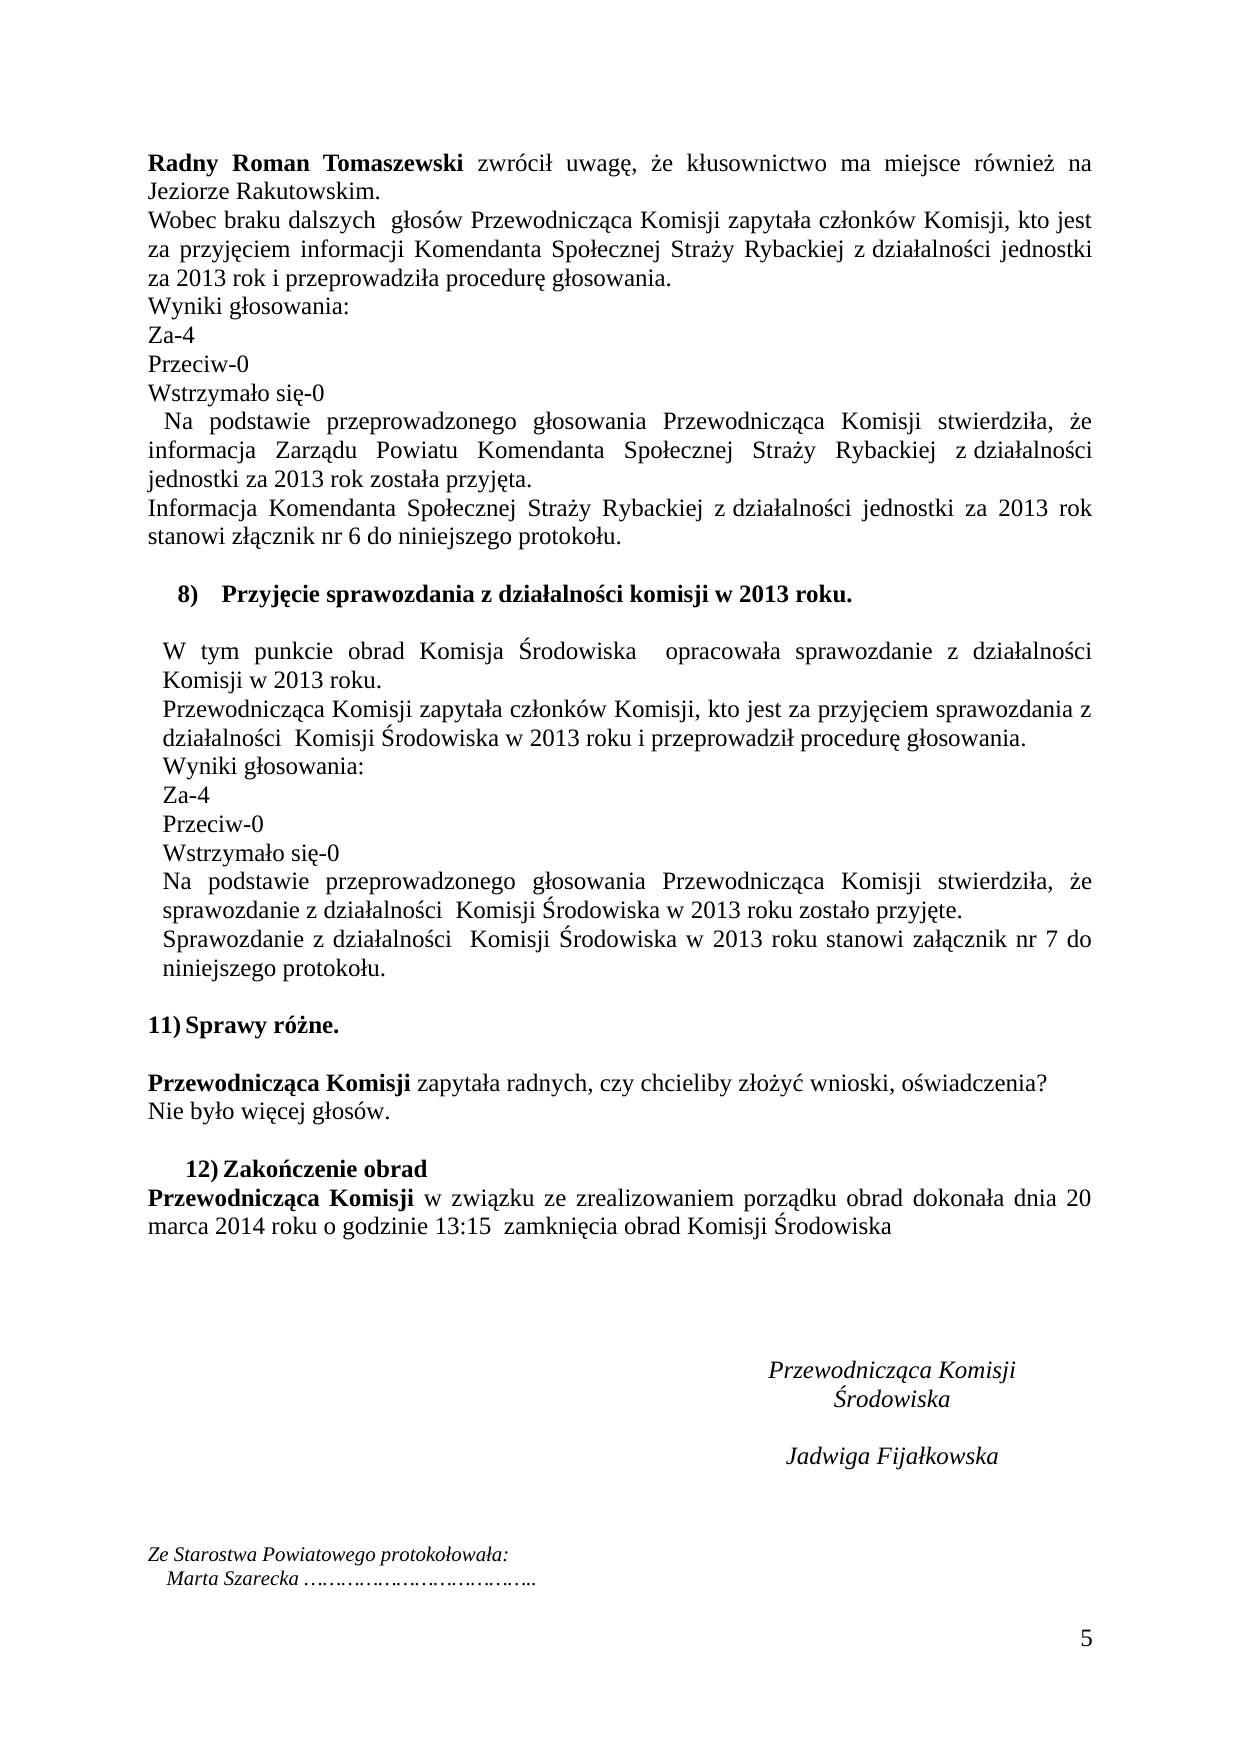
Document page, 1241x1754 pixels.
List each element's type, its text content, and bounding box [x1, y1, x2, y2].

text Na podstawie przeprowadzonego głosowania Przewodnicząca Komisji stwierdziła, że informacja Zarządu Powiatu Komendanta Społecznej Straży Rybackiej z działalności jednostki za 2013 rok została przyjęta. [148, 406, 1093, 493]
list Sprawy różne. [148, 1010, 1093, 1039]
text Ze Starostwa Powiatowego protokołowała: [148, 1542, 1093, 1566]
text Wstrzymało się-0 [162, 838, 1093, 866]
text Za-4 [162, 780, 1093, 809]
text Przewodnicząca Komisji zapytała członków Komisji, kto jest za przyjęciem sprawozdania z działalności Komisji Środowiska w 2013 roku i przeprowadził procedurę głosowania. [162, 694, 1093, 751]
text Przeciw-0 [162, 809, 1093, 838]
text Sprawozdanie z działalności Komisji Środowiska w 2013 roku stanowi załącznik nr 7 do niniejszego protokołu. [162, 924, 1093, 981]
text Informacja Komendanta Społecznej Straży Rybackiej z działalności jednostki za 2013 rok stanowi złącznik nr 6 do niniejszego protokołu. [148, 493, 1093, 550]
text Jadwiga Fijałkowska [148, 1441, 1093, 1470]
text Wyniki głosowania: [162, 751, 1093, 780]
text Na podstawie przeprowadzonego głosowania Przewodnicząca Komisji stwierdziła, że sprawozdanie z działalności Komisji Środowiska w 2013 roku zostało przyjęte. [162, 866, 1093, 924]
text W tym punkcie obrad Komisja Środowiska opracowała sprawozdanie z działalności Komisji w 2013 roku. [162, 636, 1093, 694]
text Przewodnicząca Komisji zapytała radnych, czy chcieliby złożyć wnioski, oświadczenia? [148, 1068, 1093, 1096]
list Zakończenie obrad [185, 1154, 1093, 1183]
text Wyniki głosowania: [148, 291, 1093, 320]
text Przewodnicząca Komisji w związku ze zrealizowaniem porządku obrad dokonała dnia 20 marca 2014 roku o godzinie 13:15 zamknięcia obrad Komisji Środowiska [148, 1183, 1093, 1240]
text Nie było więcej głosów. [148, 1096, 1093, 1125]
text Za-4 [148, 320, 1093, 349]
text Przeciw-0 [148, 349, 1093, 378]
text Wobec braku dalszych głosów Przewodnicząca Komisji zapytała członków Komisji, kto jest za przyjęciem informacji Komendanta Społecznej Straży Rybackiej z działalności jednostki za 2013 rok i przeprowadziła procedurę głosowania. [148, 205, 1093, 291]
text Przewodnicząca Komisji [148, 1355, 1093, 1384]
list Przyjęcie sprawozdania z działalności komisji w 2013 roku. [177, 579, 1093, 608]
text Wstrzymało się-0 [148, 378, 1093, 406]
text Środowiska [148, 1384, 1093, 1413]
text Marta Szarecka ……………………………….. [148, 1566, 1093, 1590]
text Radny Roman Tomaszewski zwrócił uwagę, że kłusownictwo ma miejsce również na Jeziorze Rakutowskim. [148, 148, 1093, 205]
